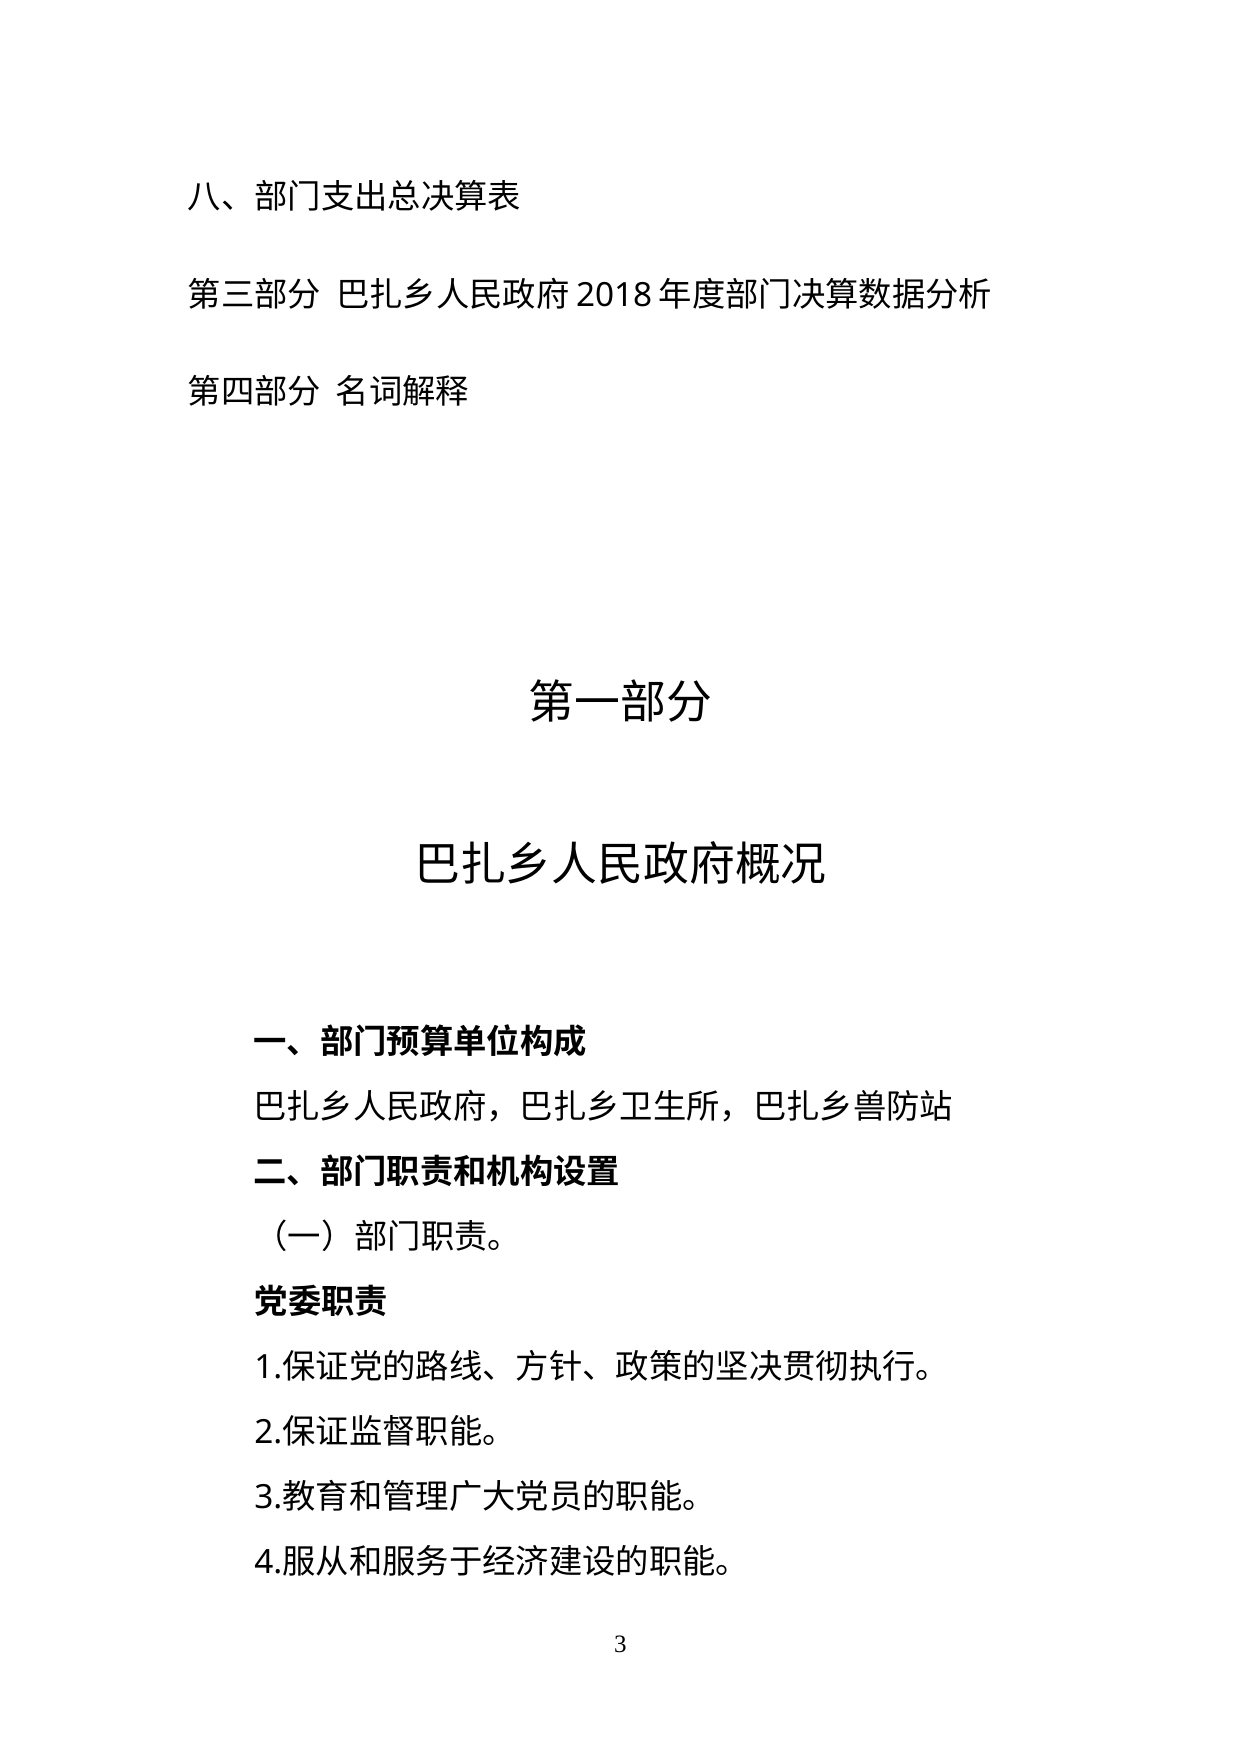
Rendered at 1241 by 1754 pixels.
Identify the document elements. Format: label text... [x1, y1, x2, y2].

text 二、部门职责和机构设置 [187, 1137, 1053, 1202]
text 八、部门支出总决算表 [187, 162, 1053, 227]
text 4.服从和服务于经济建设的职能。 [187, 1527, 1053, 1592]
text 党委职责 [187, 1267, 1053, 1332]
text 1.保证党的路线、方针、政策的坚决贯彻执行。 [187, 1332, 1053, 1397]
text 2.保证监督职能。 [187, 1397, 1053, 1462]
text 第三部分 巴扎乡人民政府2018年度部门决算数据分析 [187, 259, 1053, 324]
text 第一部分 [187, 649, 1053, 747]
text 3.教育和管理广大党员的职能。 [187, 1462, 1053, 1527]
text 第四部分 名词解释 [187, 357, 1053, 422]
text 巴扎乡人民政府概况 [187, 812, 1053, 909]
text （一）部门职责。 [187, 1202, 1053, 1267]
text 一、部门预算单位构成 [187, 1007, 1053, 1072]
text 巴扎乡人民政府，巴扎乡卫生所，巴扎乡兽防站 [187, 1072, 1053, 1137]
